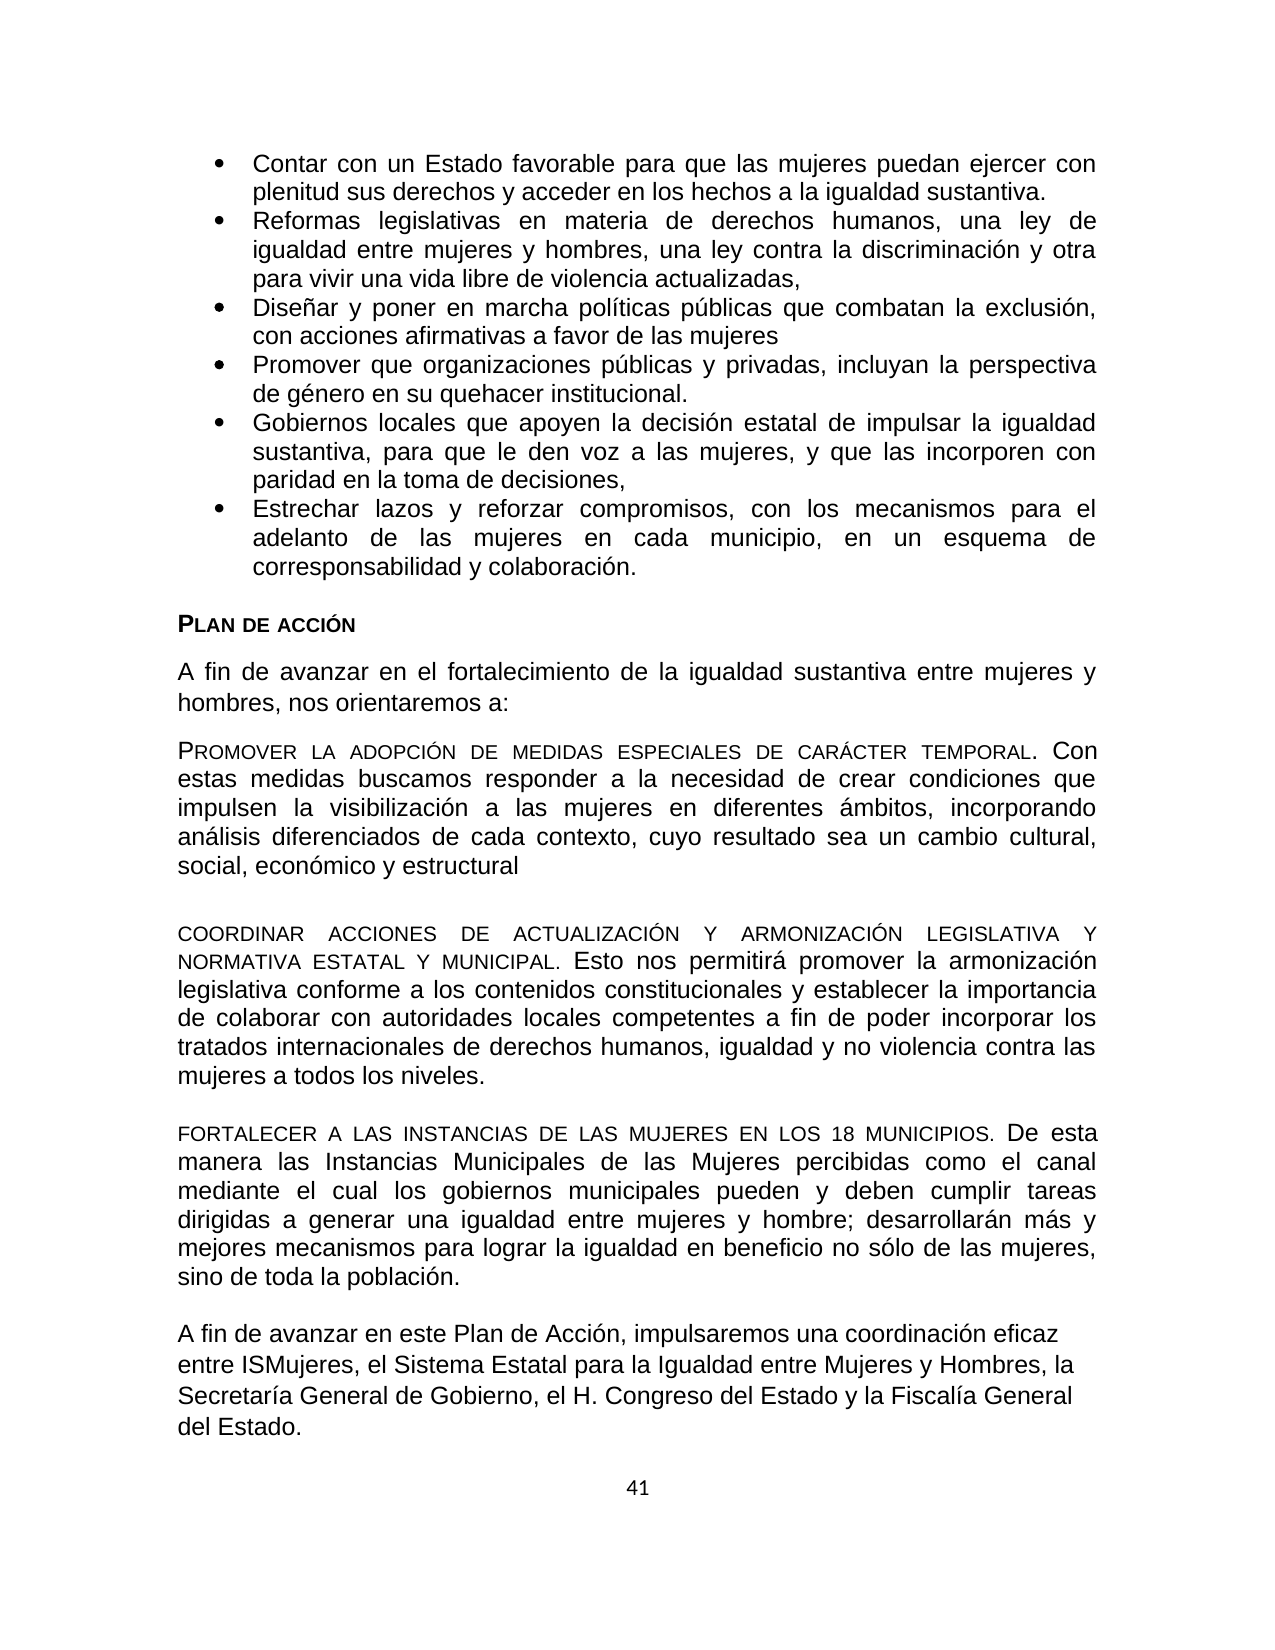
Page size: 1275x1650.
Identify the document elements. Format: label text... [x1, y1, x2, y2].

list Gobiernos locales que apoyen la decisión estatal de impulsar la igualdad sustantiva, para que le den voz a las mujeres, y que las incorporen con paridad en la toma de decisiones, [215, 408, 1098, 494]
list Promover que organizaciones públicas y privadas, incluyan la perspectiva de género en su quehacer institucional. [215, 350, 1098, 408]
text COORDINAR ACCIONES DE ACTUALIZACIÓN Y ARMONIZACIÓN LEGISLATIVA Y NORMATIVA ESTATAL Y MUNICIPAL. Esto nos permitirá promover la armonización legislativa conforme a los contenidos constitucionales y establecer la importancia de colaborar con autoridades locales competentes a fin de poder incorporar los tratados internacionales de derechos humanos, igualdad y no violencia contra las mujeres a todos los niveles. [177, 922, 1098, 1089]
text Plan de acción [177, 609, 1098, 638]
list Estrechar lazos y reforzar compromisos, con los mecanismos para el adelanto de las mujeres en cada municipio, en un esquema de corresponsabilidad y colaboración. [215, 494, 1098, 580]
text A fin de avanzar en el fortalecimiento de la igualdad sustantiva entre mujeres y hombres, nos orientaremos a: [177, 657, 1098, 717]
text FORTALECER A LAS INSTANCIAS DE LAS MUJERES EN LOS 18 MUNICIPIOS. De esta manera las Instancias Municipales de las Mujeres percibidas como el canal mediante el cual los gobiernos municipales pueden y deben cumplir tareas dirigidas a generar una igualdad entre mujeres y hombre; desarrollarán más y mejores mecanismos para lograr la igualdad en beneficio no sólo de las mujeres, sino de toda la población. [177, 1118, 1098, 1291]
list Diseñar y poner en marcha políticas públicas que combatan la exclusión, con acciones afirmativas a favor de las mujeres [215, 292, 1098, 350]
text A fin de avanzar en este Plan de Acción, impulsaremos una coordinación eficaz entre ISMujeres, el Sistema Estatal para la Igualdad entre Mujeres y Hombres, la Secretaría General de Gobierno, el H. Congreso del Estado y la Fiscalía General del Estado. [177, 1319, 1098, 1441]
text Promover la adopción de medidas especiales de carácter temporal. Con estas medidas buscamos responder a la necesidad de crear condiciones que impulsen la visibilización a las mujeres en diferentes ámbitos, incorporando análisis diferenciados de cada contexto, cuyo resultado sea un cambio cultural, social, económico y estructural [177, 736, 1098, 879]
list Contar con un Estado favorable para que las mujeres puedan ejercer con plenitud sus derechos y acceder en los hechos a la igualdad sustantiva. [215, 148, 1098, 206]
list Reformas legislativas en materia de derechos humanos, una ley de igualdad entre mujeres y hombres, una ley contra la discriminación y otra para vivir una vida libre de violencia actualizadas, [215, 206, 1098, 292]
